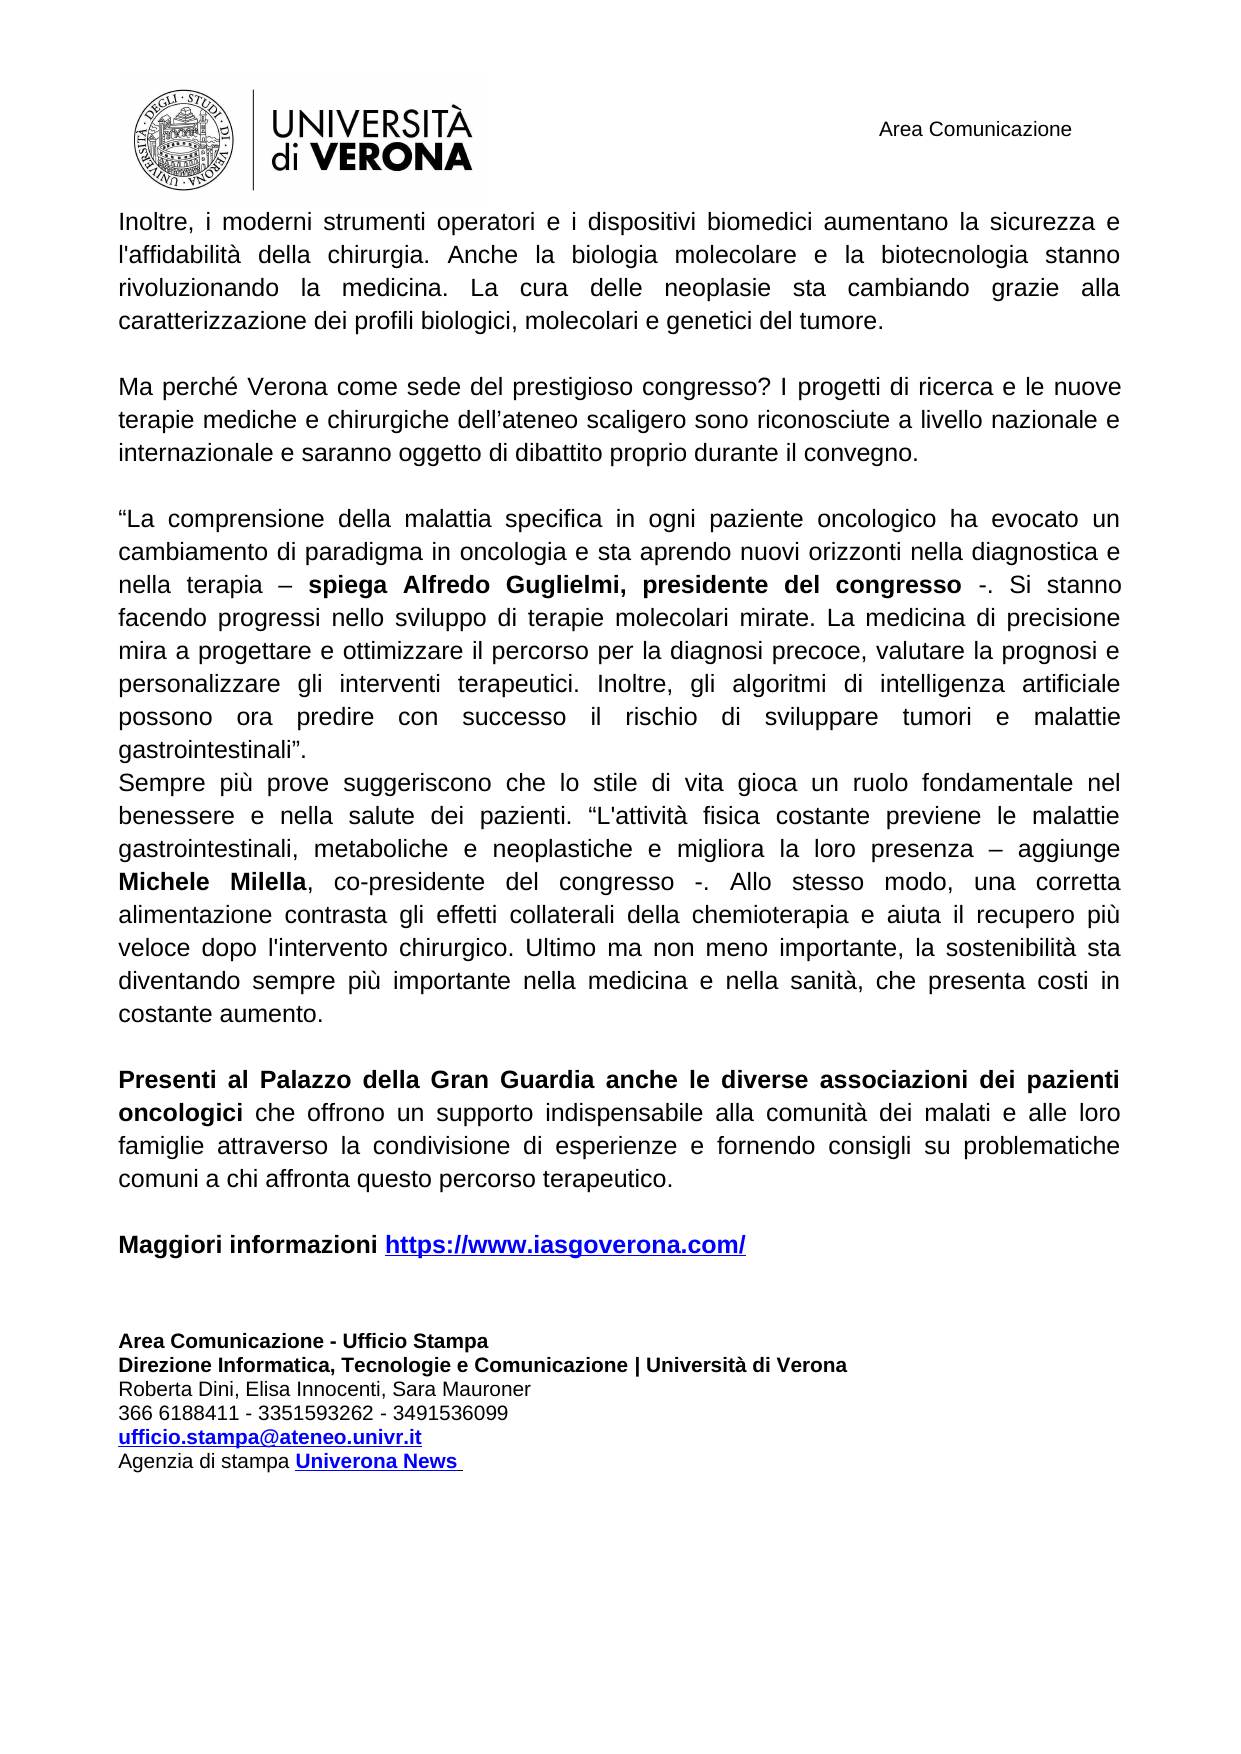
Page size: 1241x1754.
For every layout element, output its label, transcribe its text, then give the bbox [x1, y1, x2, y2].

text Presenti al Palazzo della Gran Guardia anche le diverse associazioni dei pazienti oncologici che offrono un supporto indispensabile alla comunità dei malati e alle loro famiglie attraverso la condivisione di esperienze e fornendo consigli su problematiche comuni a chi affronta questo percorso terapeutico. [118, 1065, 1122, 1193]
text 366 6188411 - 3351593262 - 3491536099 [118, 1401, 1122, 1425]
text Roberta Dini, Elisa Innocenti, Sara Mauroner [118, 1377, 1122, 1401]
text Sempre più prove suggeriscono che lo stile di vita gioca un ruolo fondamentale nel benessere e nella salute dei pazienti. “L'attività fisica costante previene le malattie gastrointestinali, metaboliche e neoplastiche e migliora la loro presenza – aggiunge Michele Milella, co-presidente del congresso -. Allo stesso modo, una corretta alimentazione contrasta gli effetti collaterali della chemioterapia e aiuta il recupero più veloce dopo l'intervento chirurgico. Ultimo ma non meno importante, la sostenibilità sta diventando sempre più importante nella medicina e nella sanità, che presenta costi in costante aumento. [118, 768, 1122, 1028]
text Inoltre, i moderni strumenti operatori e i dispositivi biomedici aumentano la sicurezza e l'affidabilità della chirurgia. Anche la biologia molecolare e la biotecnologia stanno rivoluzionando la medicina. La cura delle neoplasie sta cambiando grazie alla caratterizzazione dei profili biologici, molecolari e genetici del tumore. [118, 207, 1122, 334]
text Area Comunicazione - Ufficio Stampa [118, 1329, 1122, 1353]
text Direzione Informatica, Tecnologie e Comunicazione | Università di Verona [628, 1353, 1122, 1377]
text ufficio.stampa@ateneo.univr.it [118, 1425, 1122, 1449]
picture [118, 73, 490, 207]
text “La comprensione della malattia specifica in ogni paziente oncologico ha evocato un cambiamento di paradigma in oncologia e sta aprendo nuovi orizzonti nella diagnostica e nella terapia – spiega Alfredo Guglielmi, presidente del congresso -. Si stanno facendo progressi nello sviluppo di terapie molecolari mirate. La medicina di precisione mira a progettare e ottimizzare il percorso per la diagnosi precoce, valutare la prognosi e personalizzare gli interventi terapeutici. Inoltre, gli algoritmi di intelligenza artificiale possono ora predire con successo il rischio di sviluppare tumori e malattie gastrointestinali”. [118, 504, 1122, 764]
text Agenzia di stampa Univerona News [118, 1449, 1122, 1473]
text Ma perché Verona come sede del prestigioso congresso? I progetti di ricerca e le nuove terapie mediche e chirurgiche dell’ateneo scaligero sono riconosciute a livello nazionale e internazionale e saranno oggetto di dibattito proprio durante il convegno. [118, 372, 1122, 466]
text Maggiori informazioni https://www.iasgoverona.com/ [118, 1230, 1122, 1259]
